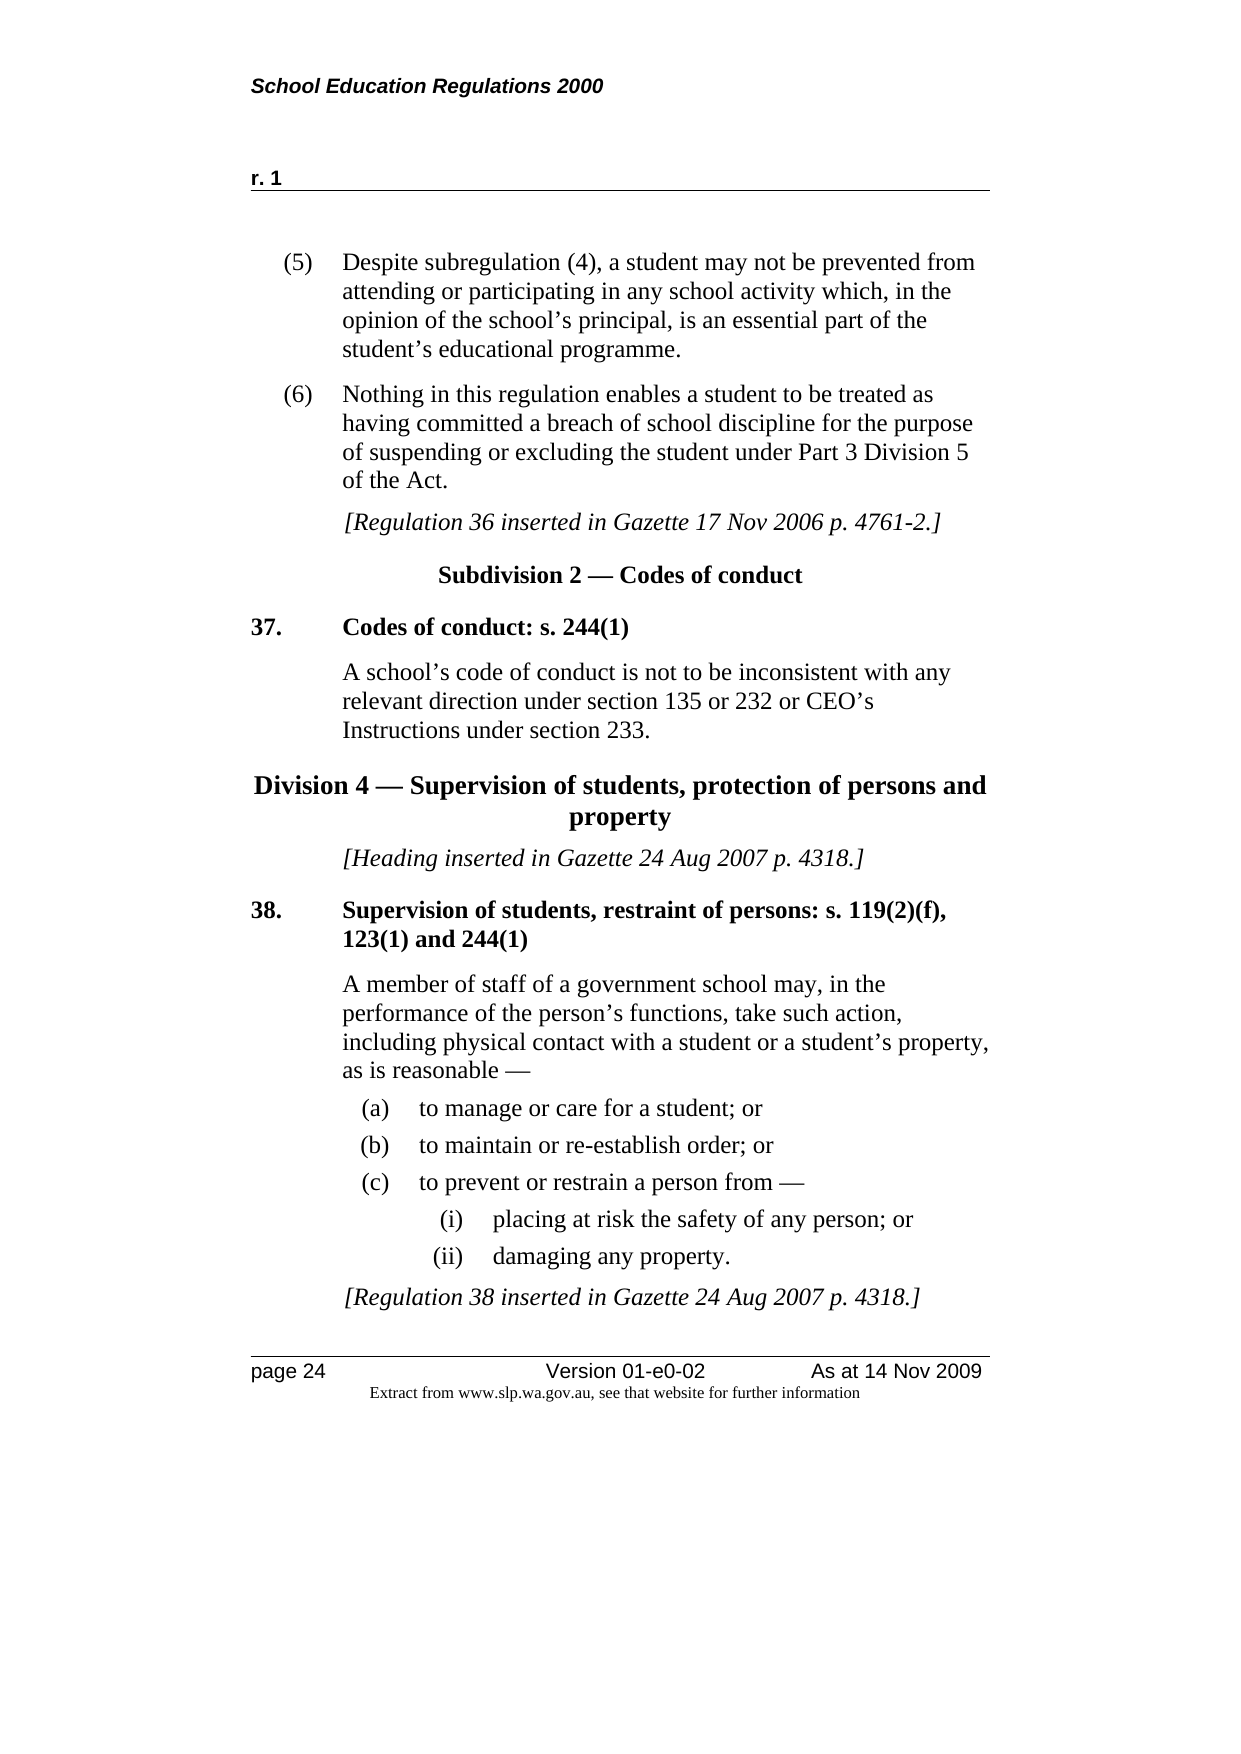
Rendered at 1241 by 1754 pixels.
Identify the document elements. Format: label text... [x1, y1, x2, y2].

text A member of staff of a government school may, in the performance of the person’s functions, take such action, including physical contact with a student or a student’s property, as is reasonable — [251, 969, 990, 1084]
text (a) to manage or care for a student; or [251, 1093, 990, 1121]
subtitle [Heading inserted in Gazette 24 Aug 2007 p. 4318.] [251, 843, 990, 872]
text (c) to prevent or restrain a person from — [251, 1167, 990, 1196]
text (i) placing at risk the safety of any person; or [251, 1204, 990, 1233]
text A school’s code of conduct is not to be inconsistent with any relevant direction under section 135 or 232 or CEO’s Instructions under section 233. [251, 657, 990, 744]
subtitle 38. Supervision of students, restraint of persons: s. 119(2)(f), 123(1) and 244(1) [251, 895, 990, 953]
subtitle Division 4 — Supervision of students, protection of persons and property [251, 769, 990, 831]
text [Regulation 38 inserted in Gazette 24 Aug 2007 p. 4318.] [251, 1282, 990, 1311]
text (6) Nothing in this regulation enables a student to be treated as having committed a breach of school discipline for the purpose of suspending or excluding the student under Part 3 Division 5 of the Act. [251, 379, 990, 494]
text (b) to maintain or re-establish order; or [251, 1130, 990, 1158]
text (ii) damaging any property. [251, 1241, 990, 1270]
text (5) Despite subregulation (4), a student may not be prevented from attending or participating in any school activity which, in the opinion of the school’s principal, is an essential part of the student’s educational programme. [251, 247, 990, 362]
subtitle 37. Codes of conduct: s. 244(1) [251, 612, 990, 641]
subtitle Subdivision 2 — Codes of conduct [251, 560, 990, 589]
text [Regulation 36 inserted in Gazette 17 Nov 2006 p. 4761-2.] [251, 507, 990, 535]
